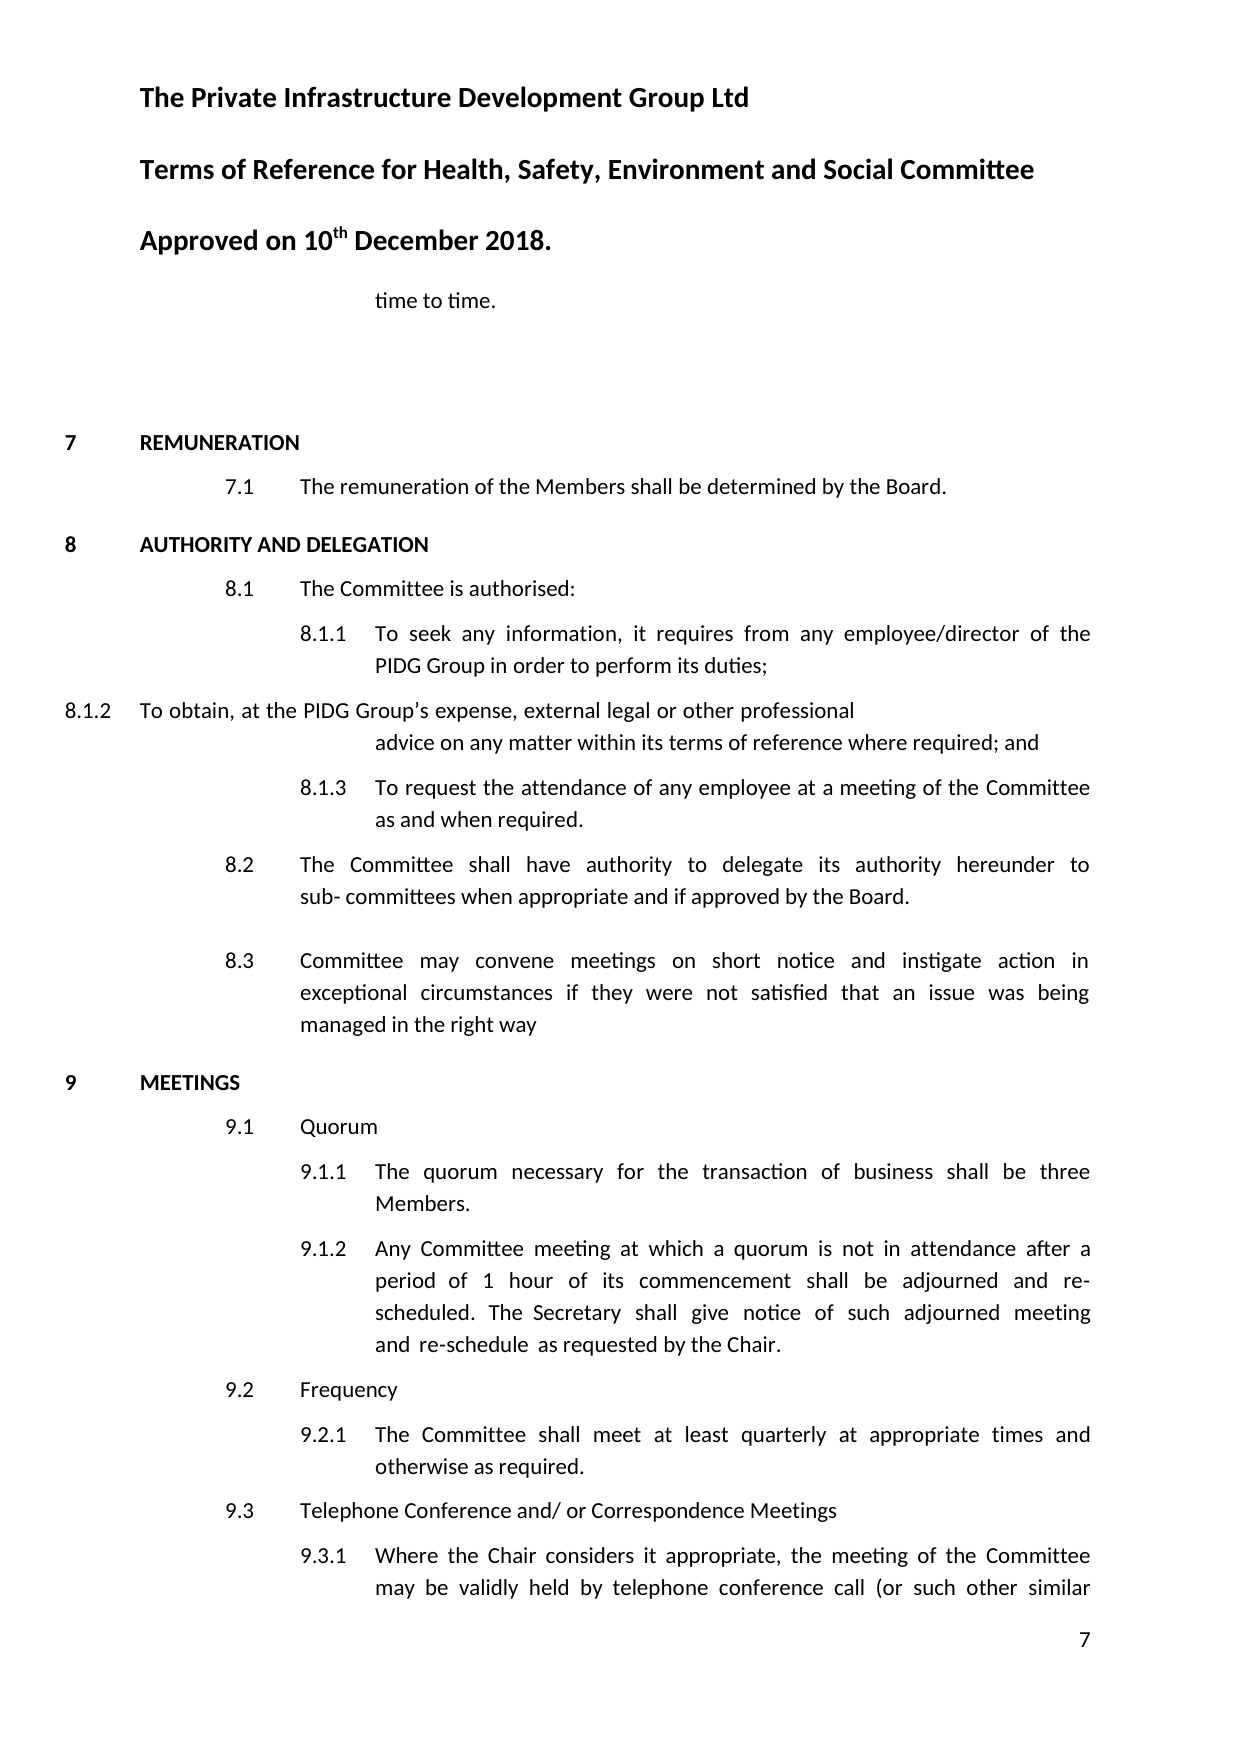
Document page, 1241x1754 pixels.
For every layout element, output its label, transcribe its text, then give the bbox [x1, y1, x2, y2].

list To seek any information, it requires from any employee/director of the PIDG Group in order to perform its duties; [300, 619, 1091, 679]
list To obtain, at the PIDG Group’s expense, external legal or other professional [64, 696, 1103, 724]
list Quorum [225, 1112, 1103, 1140]
subtitle AUTHORITY AND DELEGATION [64, 530, 1103, 558]
list To request the attendance of any employee at a meeting of the Committee as and when required. [300, 773, 1091, 833]
list Telephone Conference and/ or Correspondence Meetings [225, 1496, 1103, 1524]
list The remuneration of the Members shall be determined by the Board. [225, 472, 1103, 501]
list Any Committee meeting at which a quorum is not in attendance after a period of 1 hour of its commencement shall be adjourned and re-scheduled. The Secretary shall give notice of such adjourned meeting and re-schedule as requested by the Chair. [300, 1234, 1091, 1358]
list Committee may convene meetings on short notice and instigate action in exceptional circumstances if they were not satisfied that an issue was being managed in the right way [225, 946, 1090, 1039]
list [300, 286, 1091, 314]
subtitle MEETINGS [64, 1068, 1103, 1096]
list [300, 1541, 1091, 1601]
list The Committee shall have authority to delegate its authority hereunder to sub- committees when appropriate and if approved by the Board. [225, 850, 1090, 910]
list The Committee is authorised: [225, 574, 1103, 602]
list The Committee shall meet at least quarterly at appropriate times and otherwise as required. [300, 1420, 1091, 1480]
text advice on any matter within its terms of reference where required; and [375, 728, 1103, 756]
list Frequency [225, 1375, 1103, 1403]
subtitle REMUNERATION [64, 428, 1103, 456]
list The quorum necessary for the transaction of business shall be three Members. [300, 1157, 1090, 1217]
